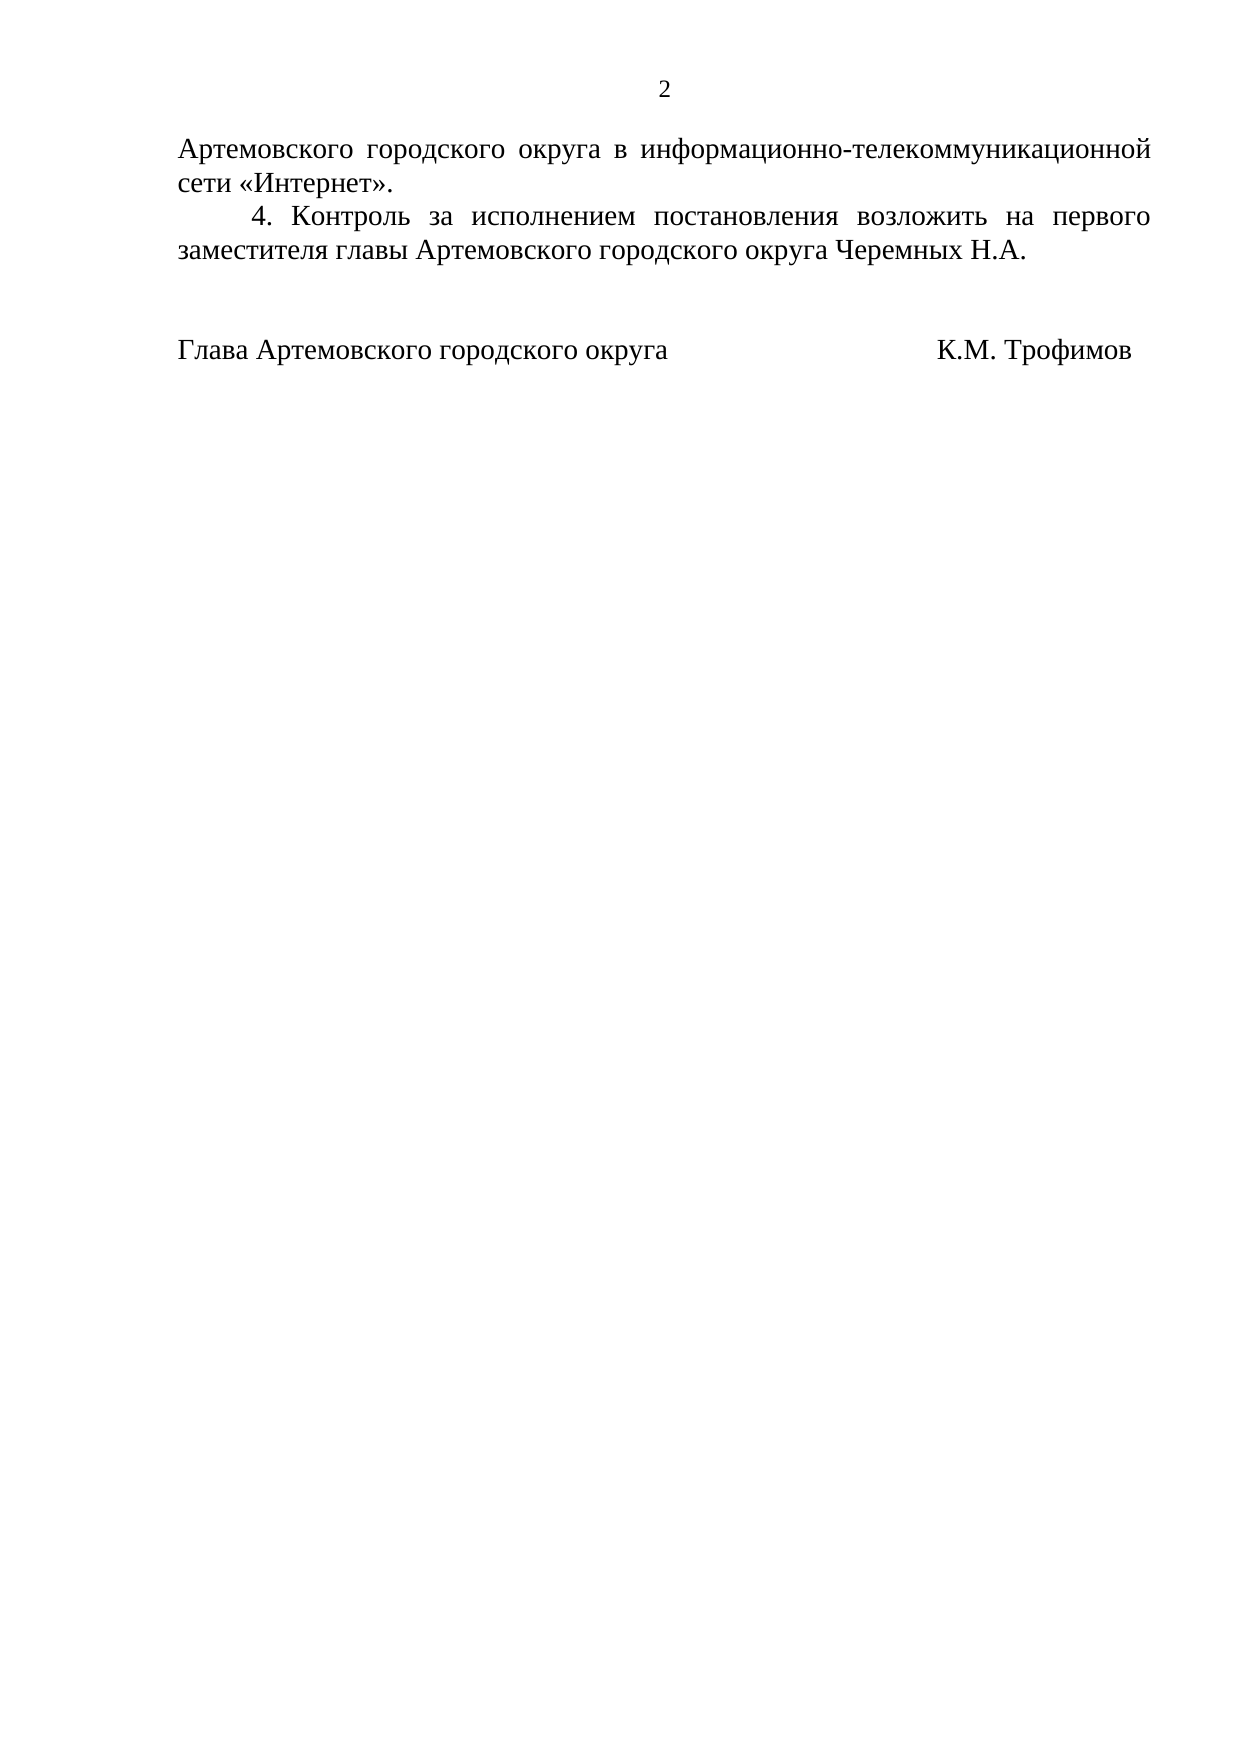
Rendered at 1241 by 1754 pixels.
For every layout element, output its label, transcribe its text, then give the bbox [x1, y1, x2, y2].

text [177, 131, 1152, 198]
text 4. Контроль за исполнением постановления возложить на первого заместителя главы Артемовского городского округа Черемных Н.А. [177, 198, 1152, 265]
text Глава Артемовского городского округа К.М. Трофимов [177, 332, 1152, 366]
